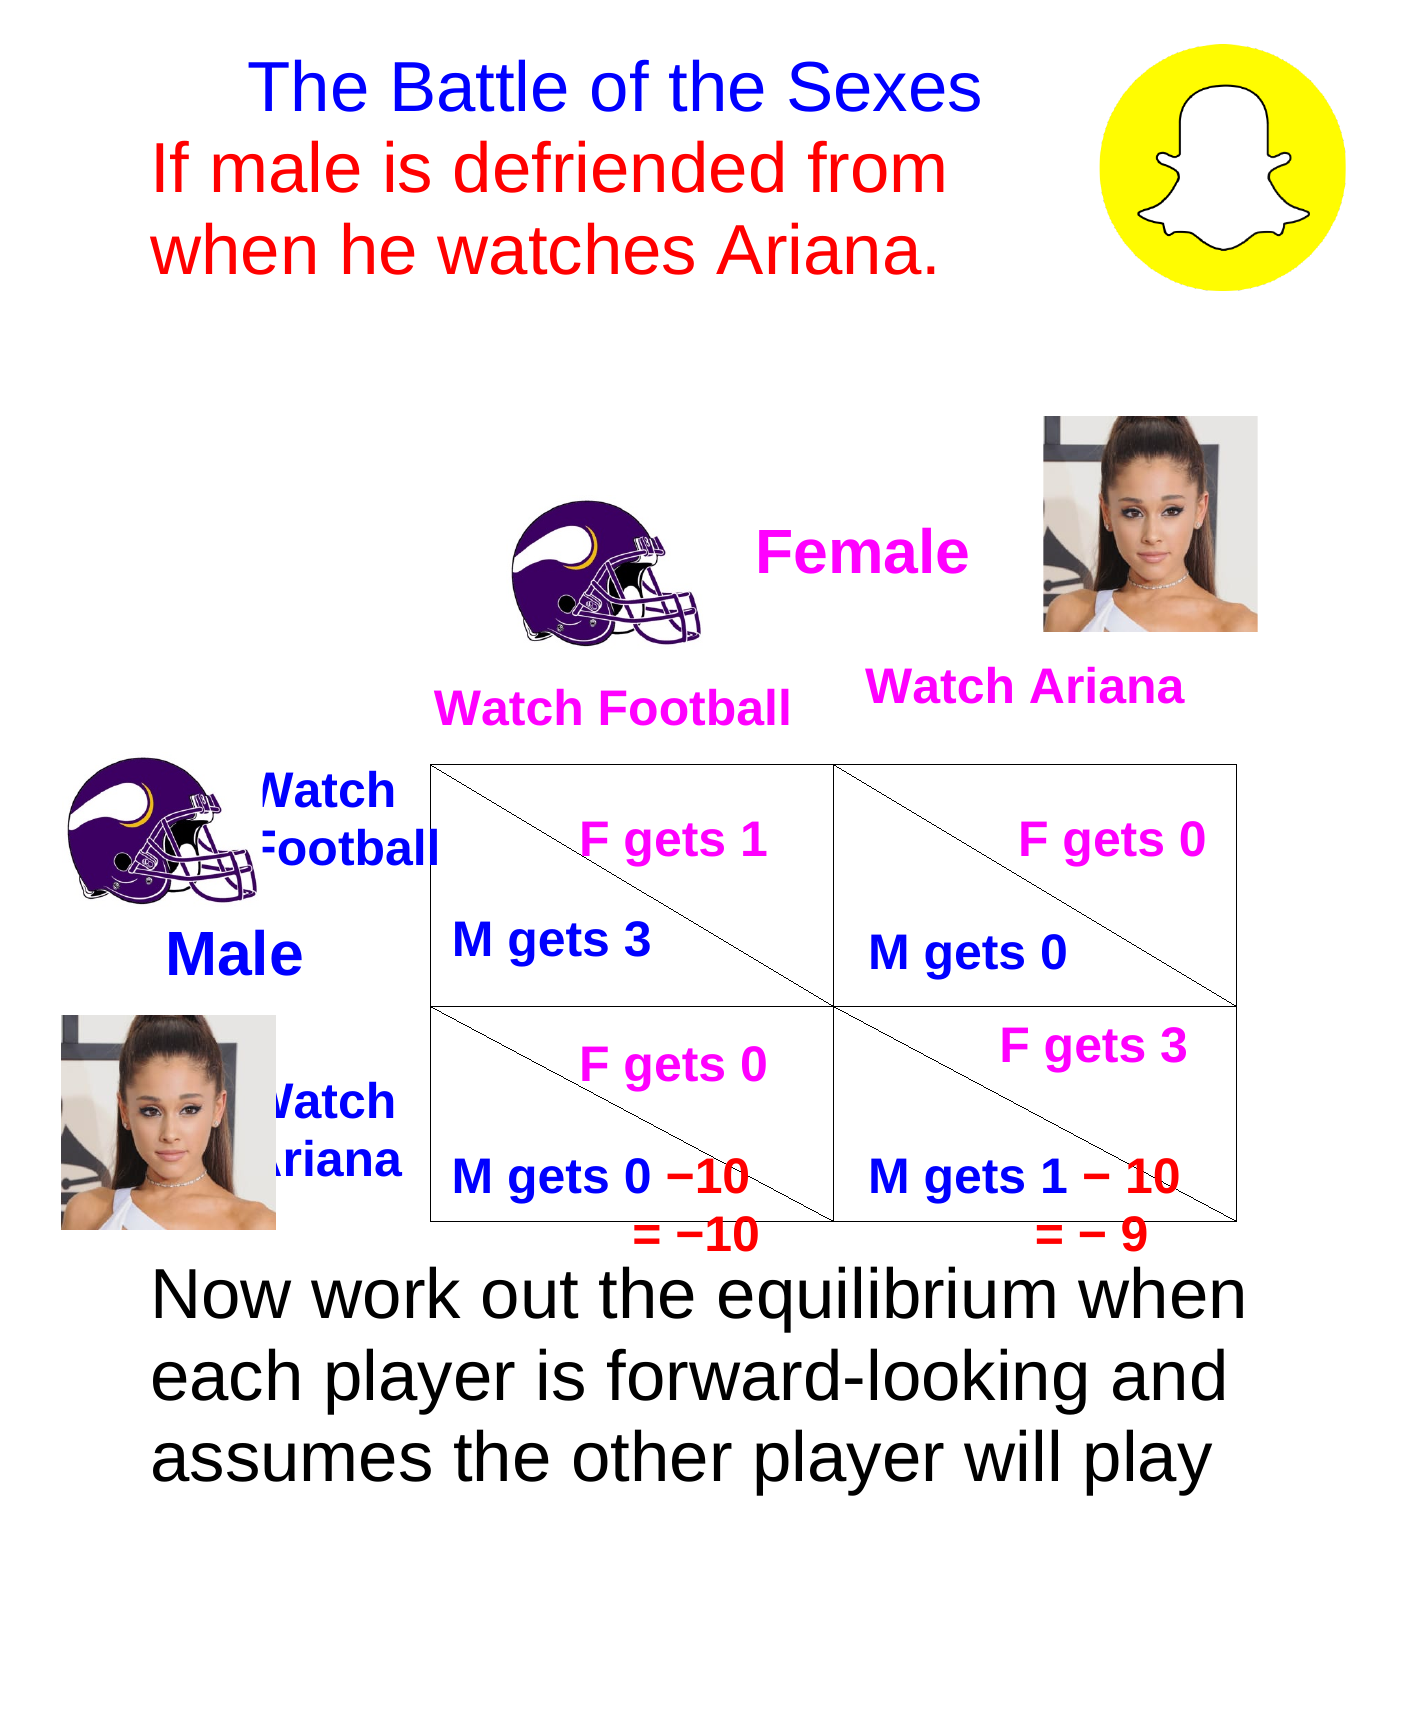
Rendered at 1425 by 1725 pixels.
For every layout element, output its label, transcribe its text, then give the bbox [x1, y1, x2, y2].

text The Battle of the Sexes [150, 45, 1099, 126]
picture [1099, 44, 1346, 291]
picture [62, 752, 263, 909]
text when he watches Ariana. [150, 208, 1099, 289]
picture [506, 495, 707, 651]
picture [61, 1015, 276, 1230]
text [150, 601, 1320, 1497]
picture [1043, 416, 1258, 632]
text If male is defriended from [150, 126, 1099, 208]
